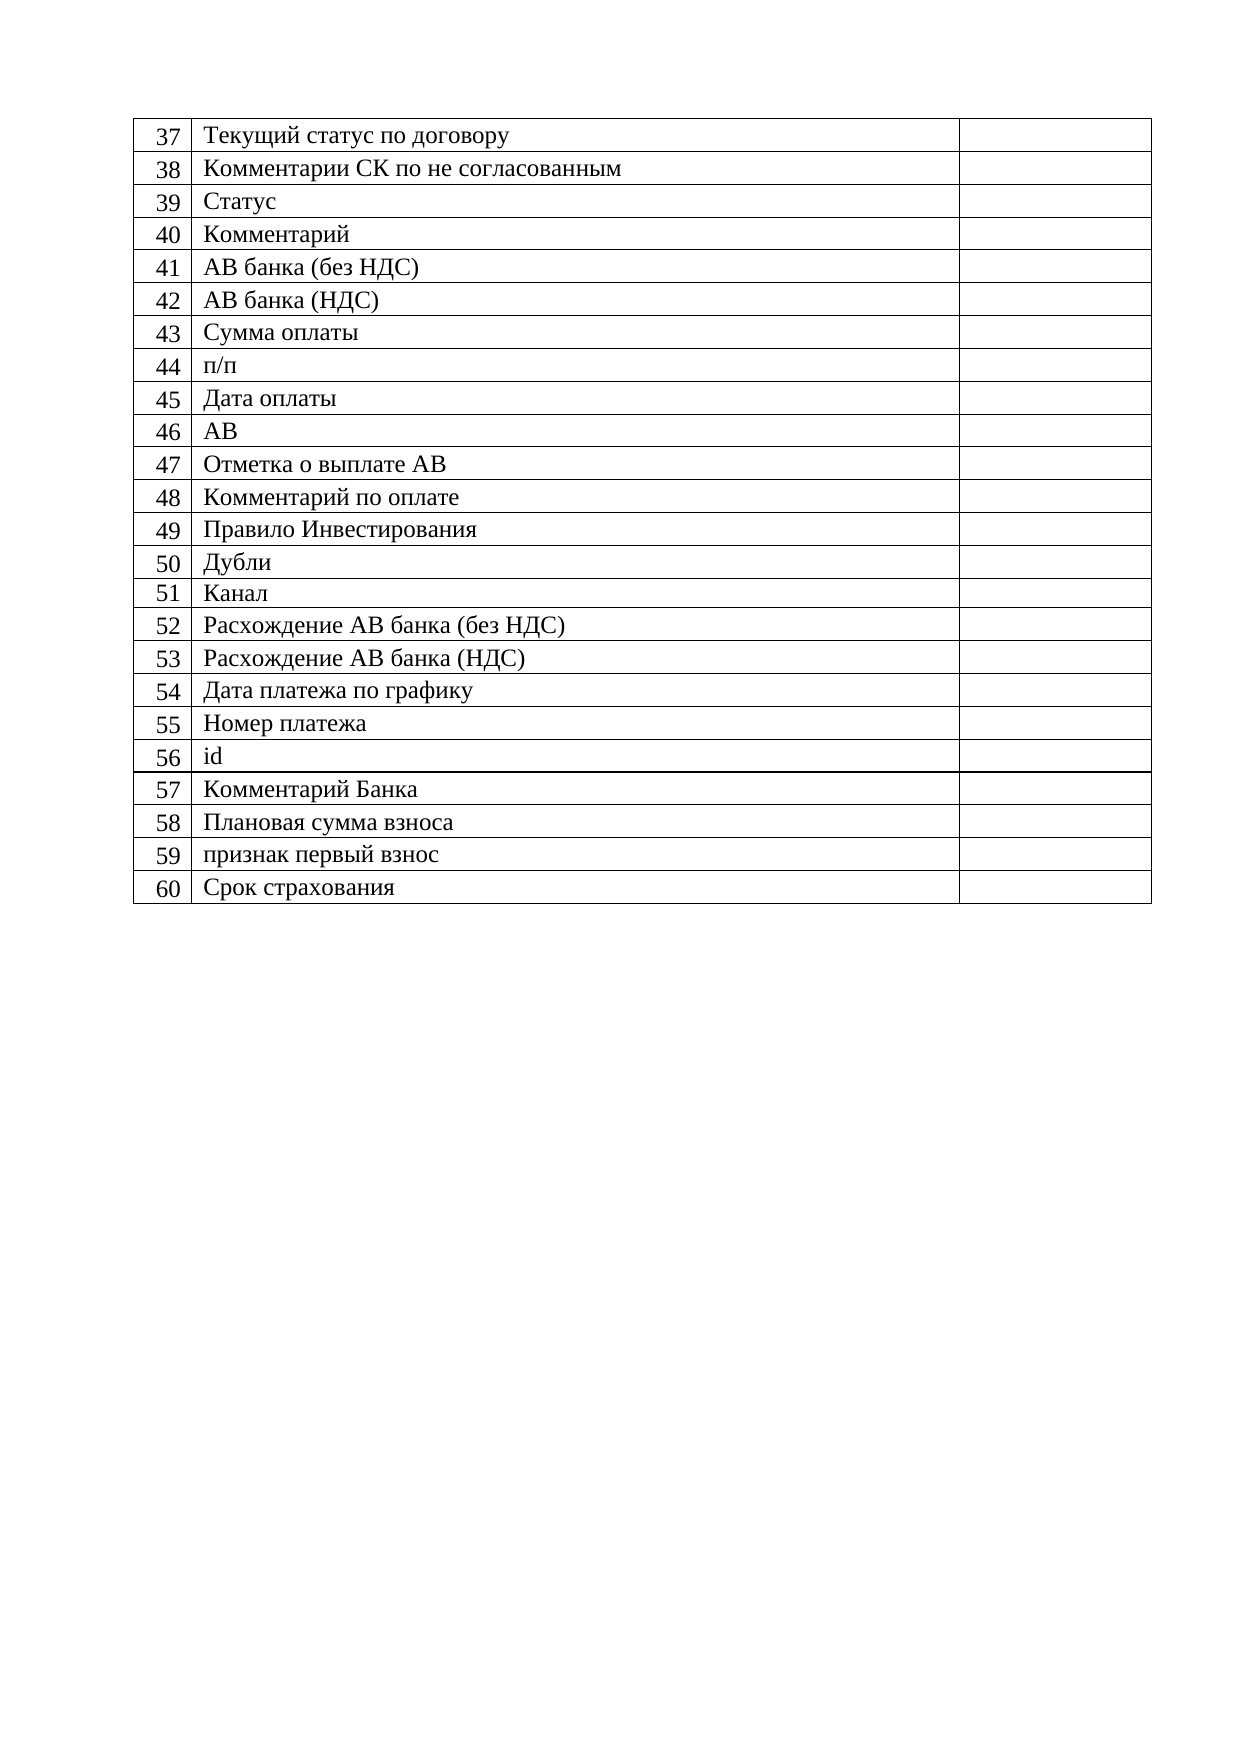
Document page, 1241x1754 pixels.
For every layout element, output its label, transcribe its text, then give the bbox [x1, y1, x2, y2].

table_cell [960, 674, 1151, 706]
table_cell Комментарий [192, 218, 959, 249]
table_cell [960, 316, 1151, 348]
table_cell [960, 805, 1151, 837]
table_cell 56 [134, 740, 191, 771]
table_cell Текущий статус по договору [192, 119, 959, 151]
table_cell признак первый взнос [192, 838, 959, 870]
table_cell 40 [134, 218, 191, 249]
table_cell [960, 250, 1151, 282]
table_cell [960, 152, 1151, 184]
table_cell 51 [134, 579, 191, 607]
table_cell [960, 415, 1151, 446]
table_cell Комментарий Банка [192, 773, 959, 804]
table_cell 52 [134, 608, 191, 640]
table_cell Дата платежа по графику [192, 674, 959, 706]
table_cell 49 [134, 513, 191, 545]
table_cell 53 [134, 641, 191, 673]
table_cell Плановая сумма взноса [192, 805, 959, 837]
table_cell Номер платежа [192, 707, 959, 738]
table_cell 38 [134, 152, 191, 184]
table_cell [960, 513, 1151, 545]
table_cell Отметка о выплате АВ [192, 447, 959, 479]
table_cell [960, 185, 1151, 217]
table_cell 42 [134, 283, 191, 315]
table_cell [960, 349, 1151, 381]
table_cell Дубли [192, 546, 959, 577]
table_cell [960, 382, 1151, 413]
table_cell 54 [134, 674, 191, 706]
table_cell 48 [134, 480, 191, 512]
table_cell Срок страхования [192, 871, 959, 903]
table_cell Комментарий по оплате [192, 480, 959, 512]
table_cell 41 [134, 250, 191, 282]
table_cell 45 [134, 382, 191, 413]
table_cell 57 [134, 773, 191, 804]
table_cell АВ банка (без НДС) [192, 250, 959, 282]
table_cell [960, 838, 1151, 870]
table_cell АВ [192, 415, 959, 446]
table_cell 50 [134, 546, 191, 577]
table_cell [960, 707, 1151, 738]
table_cell [960, 871, 1151, 903]
table_cell [960, 480, 1151, 512]
table_cell Комментарии СК по не согласованным [192, 152, 959, 184]
table_cell 43 [134, 316, 191, 348]
table_cell 55 [134, 707, 191, 738]
table_cell Расхождение АВ банка (без НДС) [192, 608, 959, 640]
table_cell Сумма оплаты [192, 316, 959, 348]
table_cell 60 [134, 871, 191, 903]
table_cell Дата оплаты [192, 382, 959, 413]
table_cell Статус [192, 185, 959, 217]
table_cell [960, 283, 1151, 315]
table_cell 39 [134, 185, 191, 217]
table_cell [960, 773, 1151, 804]
table_cell [960, 447, 1151, 479]
table_cell [960, 546, 1151, 577]
table_cell 44 [134, 349, 191, 381]
table_cell 47 [134, 447, 191, 479]
table_cell [960, 119, 1151, 151]
table_cell АВ банка (НДС) [192, 283, 959, 315]
table_cell 59 [134, 838, 191, 870]
table_cell [960, 218, 1151, 249]
table_cell Канал [192, 579, 959, 607]
table_cell Расхождение АВ банка (НДС) [192, 641, 959, 673]
table_cell id [192, 740, 959, 771]
table_cell [960, 641, 1151, 673]
table_cell 58 [134, 805, 191, 837]
table_cell п/п [192, 349, 959, 381]
table_cell [960, 608, 1151, 640]
table_cell Правило Инвестирования [192, 513, 959, 545]
table_cell 37 [134, 119, 191, 151]
table_cell [960, 579, 1151, 607]
table_cell [960, 740, 1151, 771]
table_cell 46 [134, 415, 191, 446]
